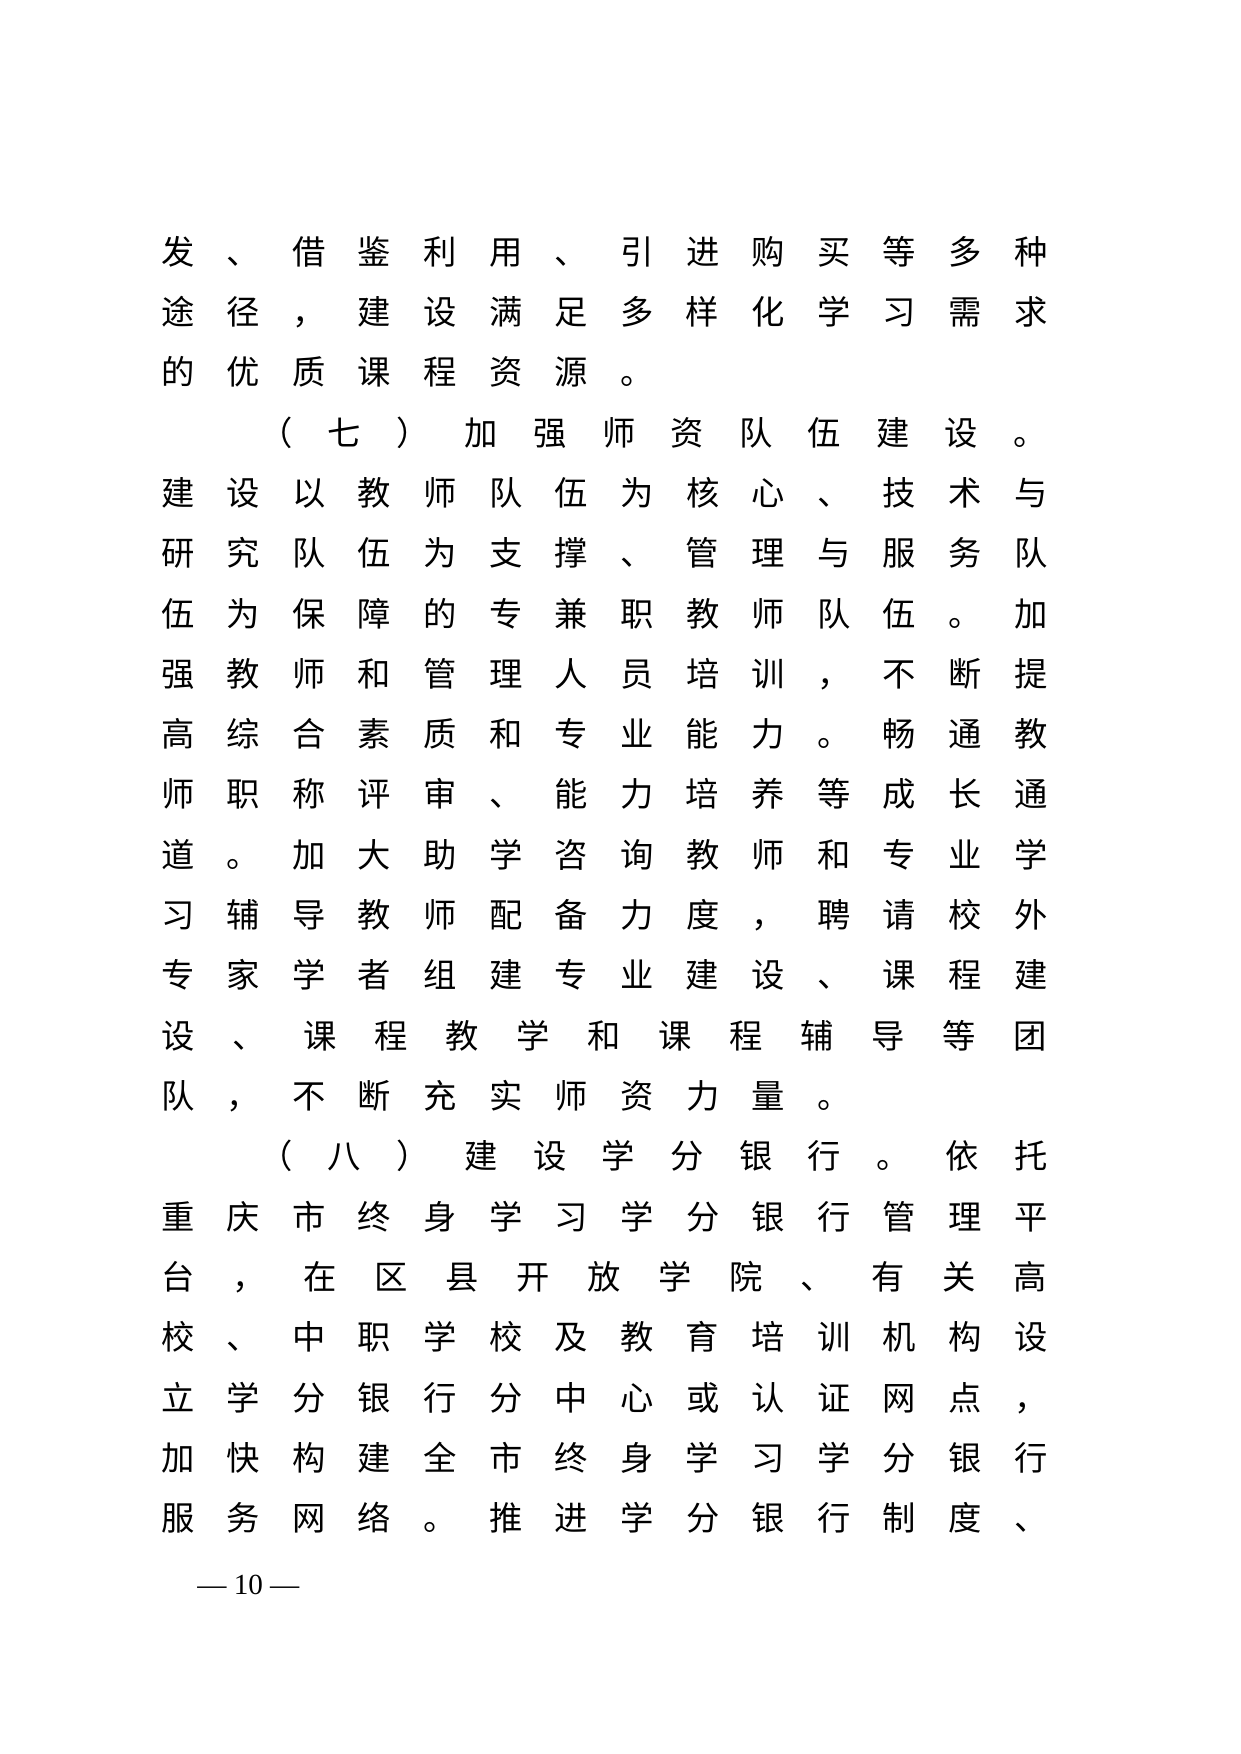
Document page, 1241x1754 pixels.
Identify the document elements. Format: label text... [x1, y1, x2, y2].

text （七）加强师资队伍建设。建设以教师队伍为核心、技术与研究队伍为支撑、管理与服务队伍为保障的专兼职教师队伍。加强教师和管理人员培训，不断提高综合素质和专业能力。畅通教师职称评审、能力培养等成长通道。加大助学咨询教师和专业学习辅导教师配备力度，聘请校外专家学者组建专业建设、课程建设、课程教学和课程辅导等团队，不断充实师资力量。 [161, 400, 1079, 1124]
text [161, 1124, 1079, 1546]
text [161, 219, 1079, 400]
